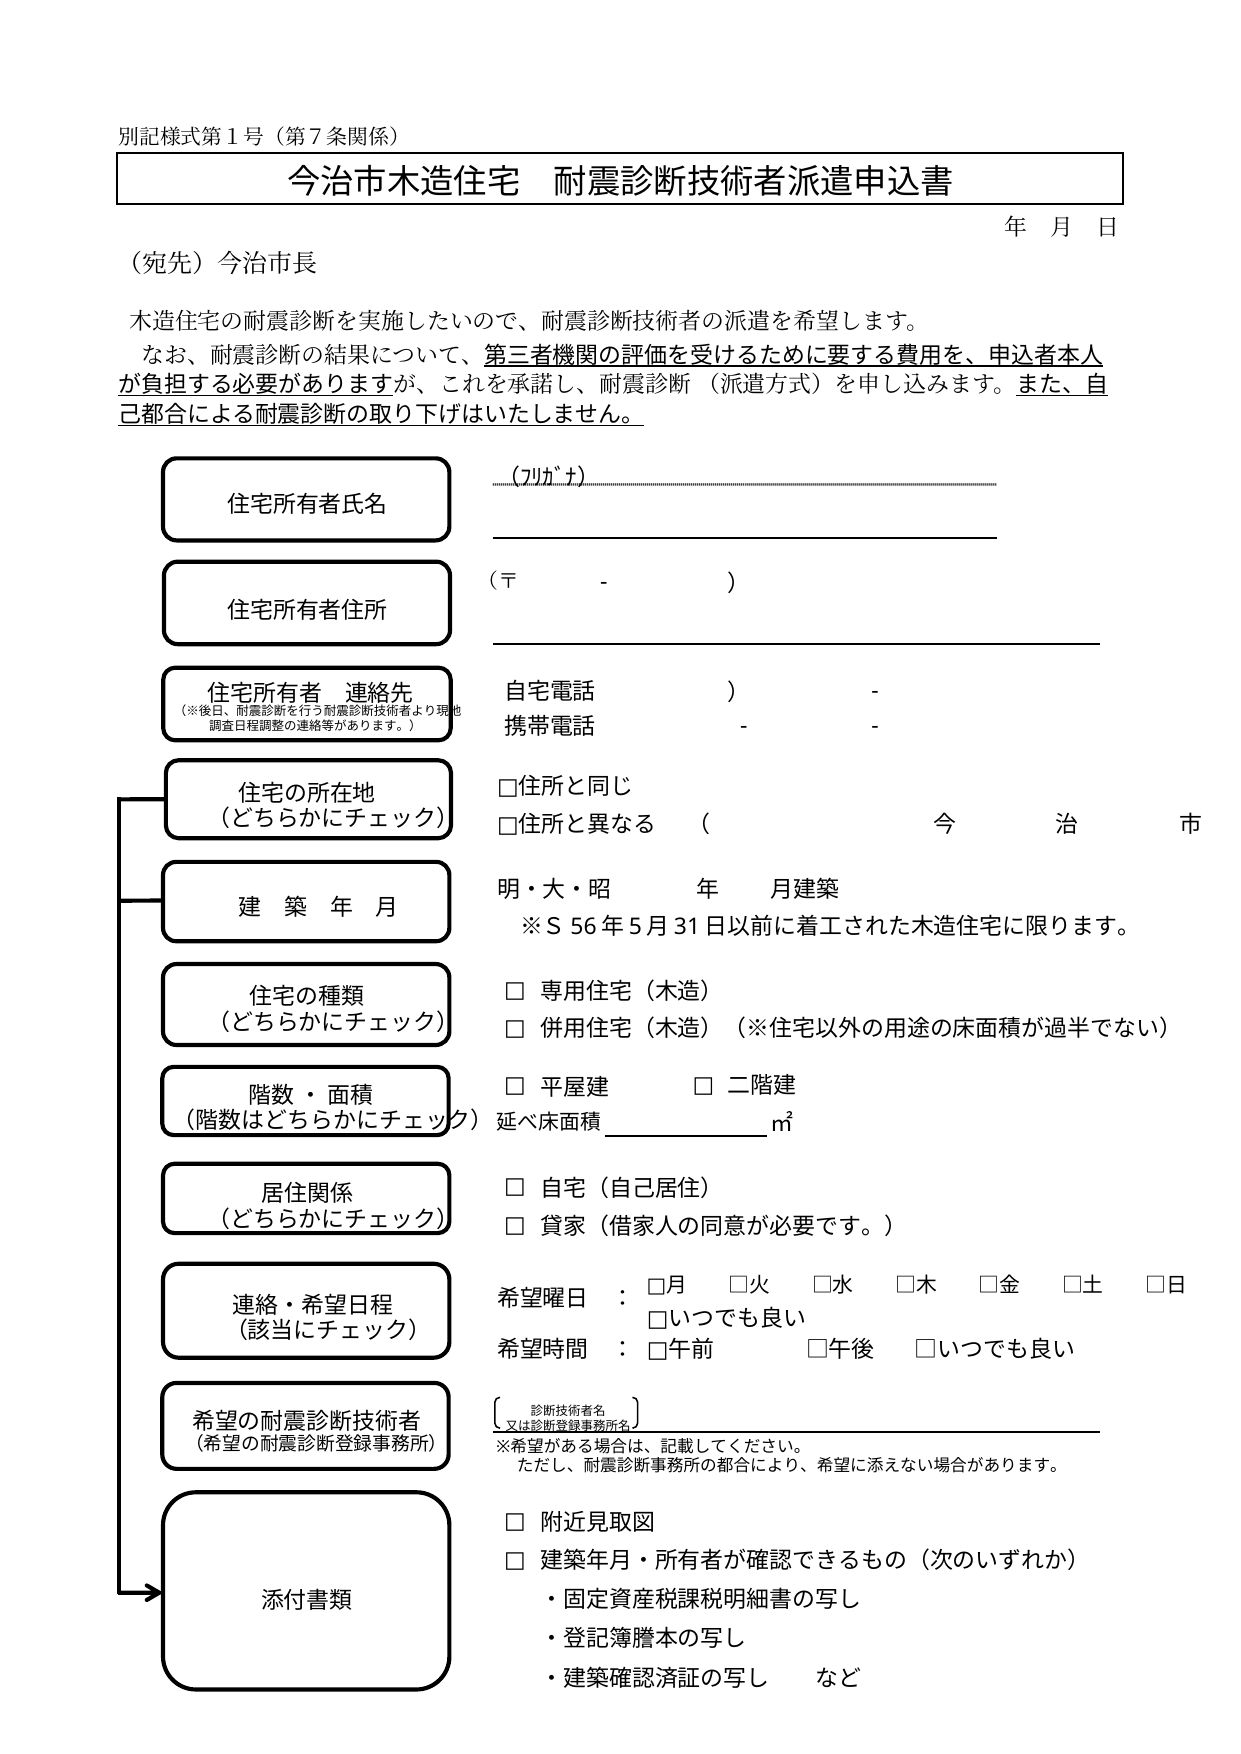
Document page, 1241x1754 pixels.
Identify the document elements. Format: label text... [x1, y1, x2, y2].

picture [491, 482, 516, 486]
text なお、耐震診断の結果について、第三者機関の評価を受けるために要する費用を、申込者本人が負担する必要がありますが、これを承諾し、耐震診断 （派遣方式）を申し込みます。また、自己都合による耐震診断の取り下げはいたしません。 [118, 339, 1122, 429]
picture [569, 482, 581, 486]
text （宛先）今治市長 [117, 243, 1122, 279]
picture [581, 482, 997, 486]
picture [516, 482, 569, 486]
text 別記様式第１号（第７条関係） [118, 120, 1122, 150]
text 年 月 日 [117, 208, 1119, 241]
text 木造住宅の耐震診断を実施したいので、耐震診断技術者の派遣を希望します。 [117, 303, 1122, 336]
text 今治市木造住宅 耐震診断技術者派遣申込書 [118, 154, 1122, 203]
